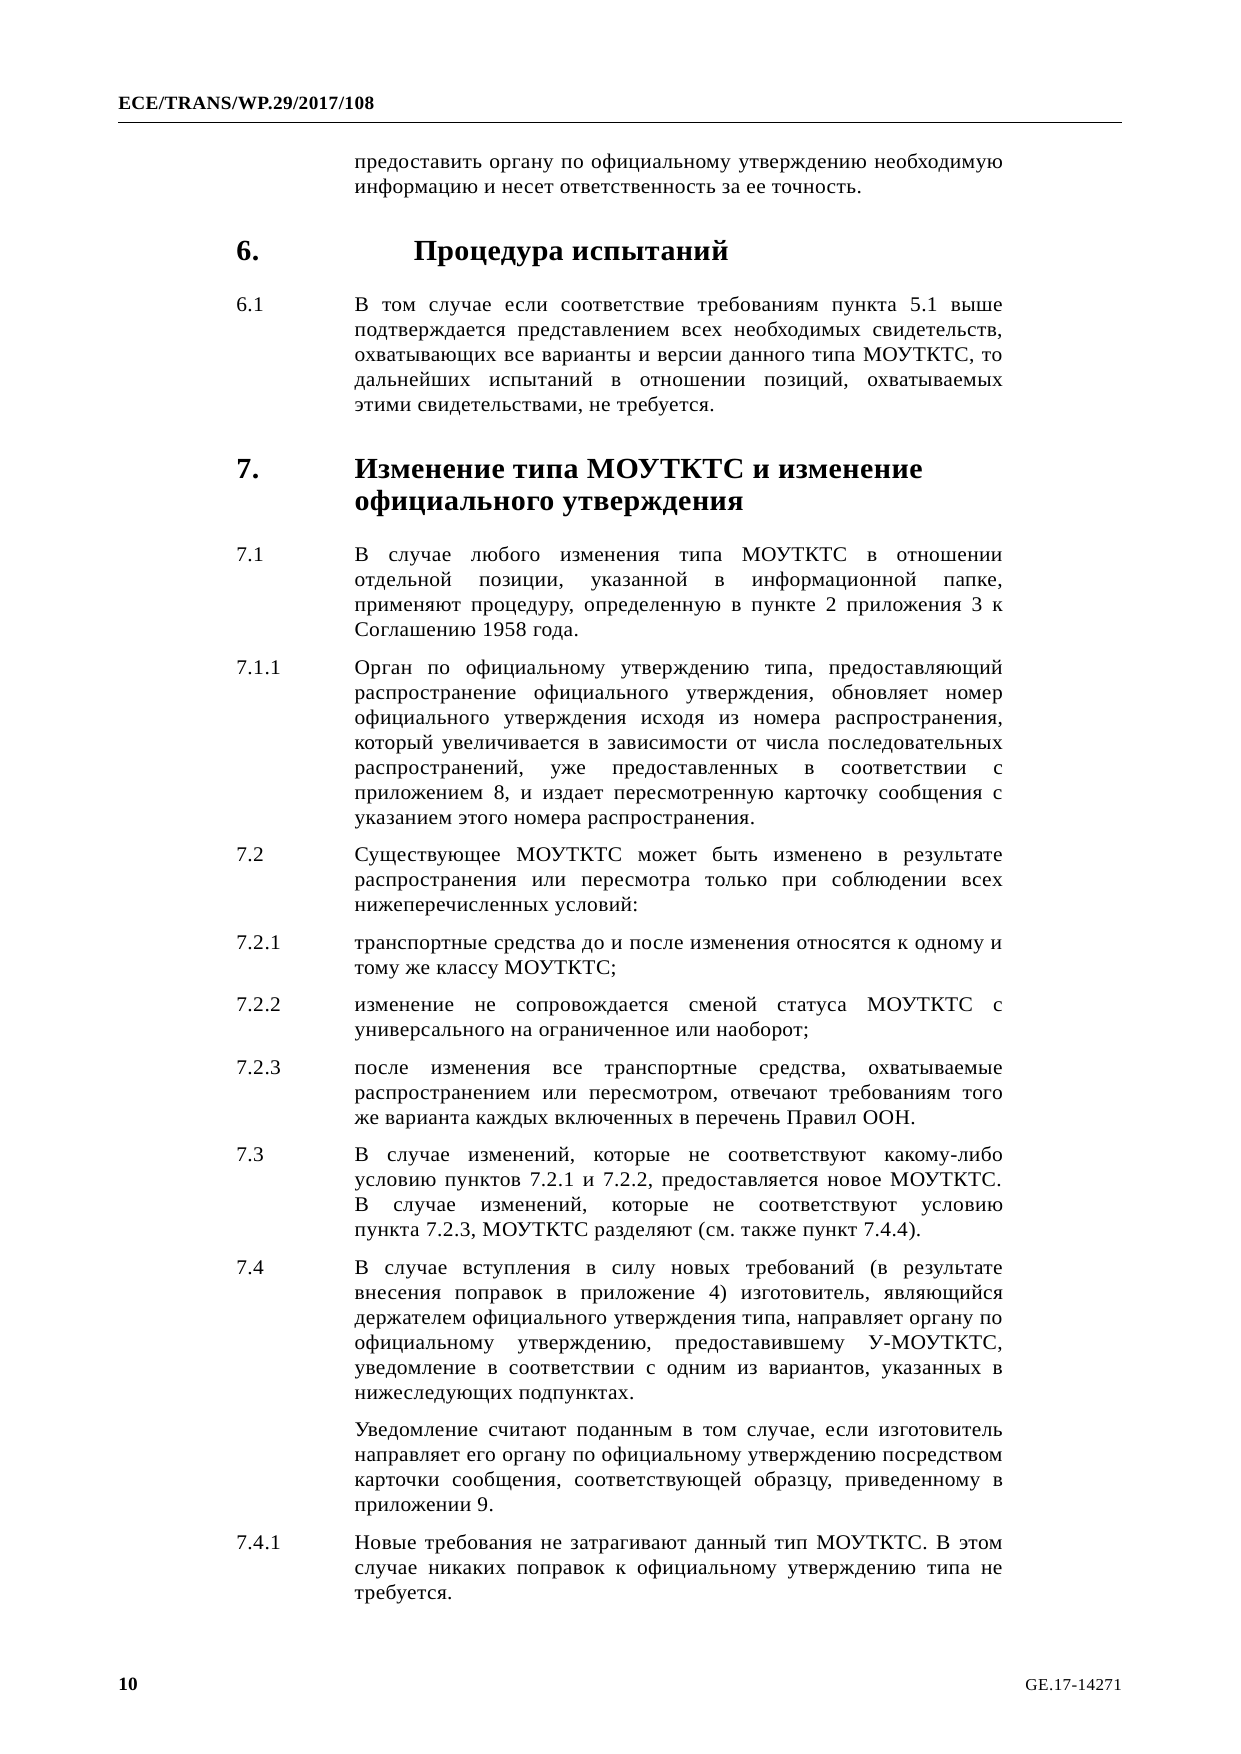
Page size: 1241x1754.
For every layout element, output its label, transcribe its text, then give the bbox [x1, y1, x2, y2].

text 7.2 Существующее МОУТКТС может быть изменено в результате распространения или пересмотра только при соблюдении всех нижеперечисленных условий: [236, 841, 1004, 916]
text 7.2.3 после изменения все транспортные средства, охватываемые распространением или пересмотром, отвечают требованиям того же варианта каждых включенных в перечень Правил ООН. [236, 1054, 1004, 1129]
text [236, 148, 1004, 198]
text 6. Процедура испытаний [236, 235, 1004, 266]
text 7.2.1 транспортные средства до и после изменения относятся к одному и тому же классу МОУТКТС; [236, 929, 1004, 979]
text 6.1 В том случае если соответствие требованиям пункта 5.1 выше подтверждается представлением всех необходимых свидетельств, охватывающих все варианты и версии данного типа МОУТКТС, то дальнейших испытаний в отношении позиций, охватываемых этими свидетельствами, не требуется. [236, 291, 1004, 416]
text 7.3 В случае изменений, которые не соответствуют какому-либо условию пунктов 7.2.1 и 7.2.2, предоставляется новое МОУТКТС. В случае изменений, которые не соответствуют условию пункта 7.2.3, МОУТКТС разделяют (см. также пункт 7.4.4). [236, 1141, 1004, 1241]
text Уведомление считают поданным в том случае, если изготовитель направляет его органу по официальному утверждению посредством карточки сообщения, соответствующей образцу, приведенному в приложении 9. [354, 1416, 1004, 1516]
text 7.1 В случае любого изменения типа МОУТКТС в отношении отдельной позиции, указанной в информационной папке, применяют процедуру, определенную в пункте 2 приложения 3 к Соглашению 1958 года. [236, 541, 1004, 641]
text 7.1.1 Орган по официальному утверждению типа, предоставляющий распространение официального утверждения, обновляет номер официального утверждения исходя из номера распространения, который увеличивается в зависимости от числа последовательных распространений, уже предоставленных в соответствии с приложением 8, и издает пересмотренную карточку сообщения с указанием этого номера распространения. [236, 654, 1004, 829]
text 7.4 В случае вступления в силу новых требований (в результате внесения поправок в приложение 4) изготовитель, являющийся держателем официального утверждения типа, направляет органу по официальному утверждению, предоставившему У-МОУТКТС, уведомление в соответствии с одним из вариантов, указанных в нижеследующих подпунктах. [236, 1254, 1004, 1404]
text 7. Изменение типа МОУТКТС и изменение официального утверждения [236, 454, 1004, 516]
text 7.4.1 Новые требования не затрагивают данный тип МОУТКТС. В этом случае никаких поправок к официальному утверждению типа не требуется. [236, 1529, 1004, 1604]
text 7.2.2 изменение не сопровождается сменой статуса МОУТКТС с универсального на ограниченное или наоборот; [236, 991, 1004, 1041]
